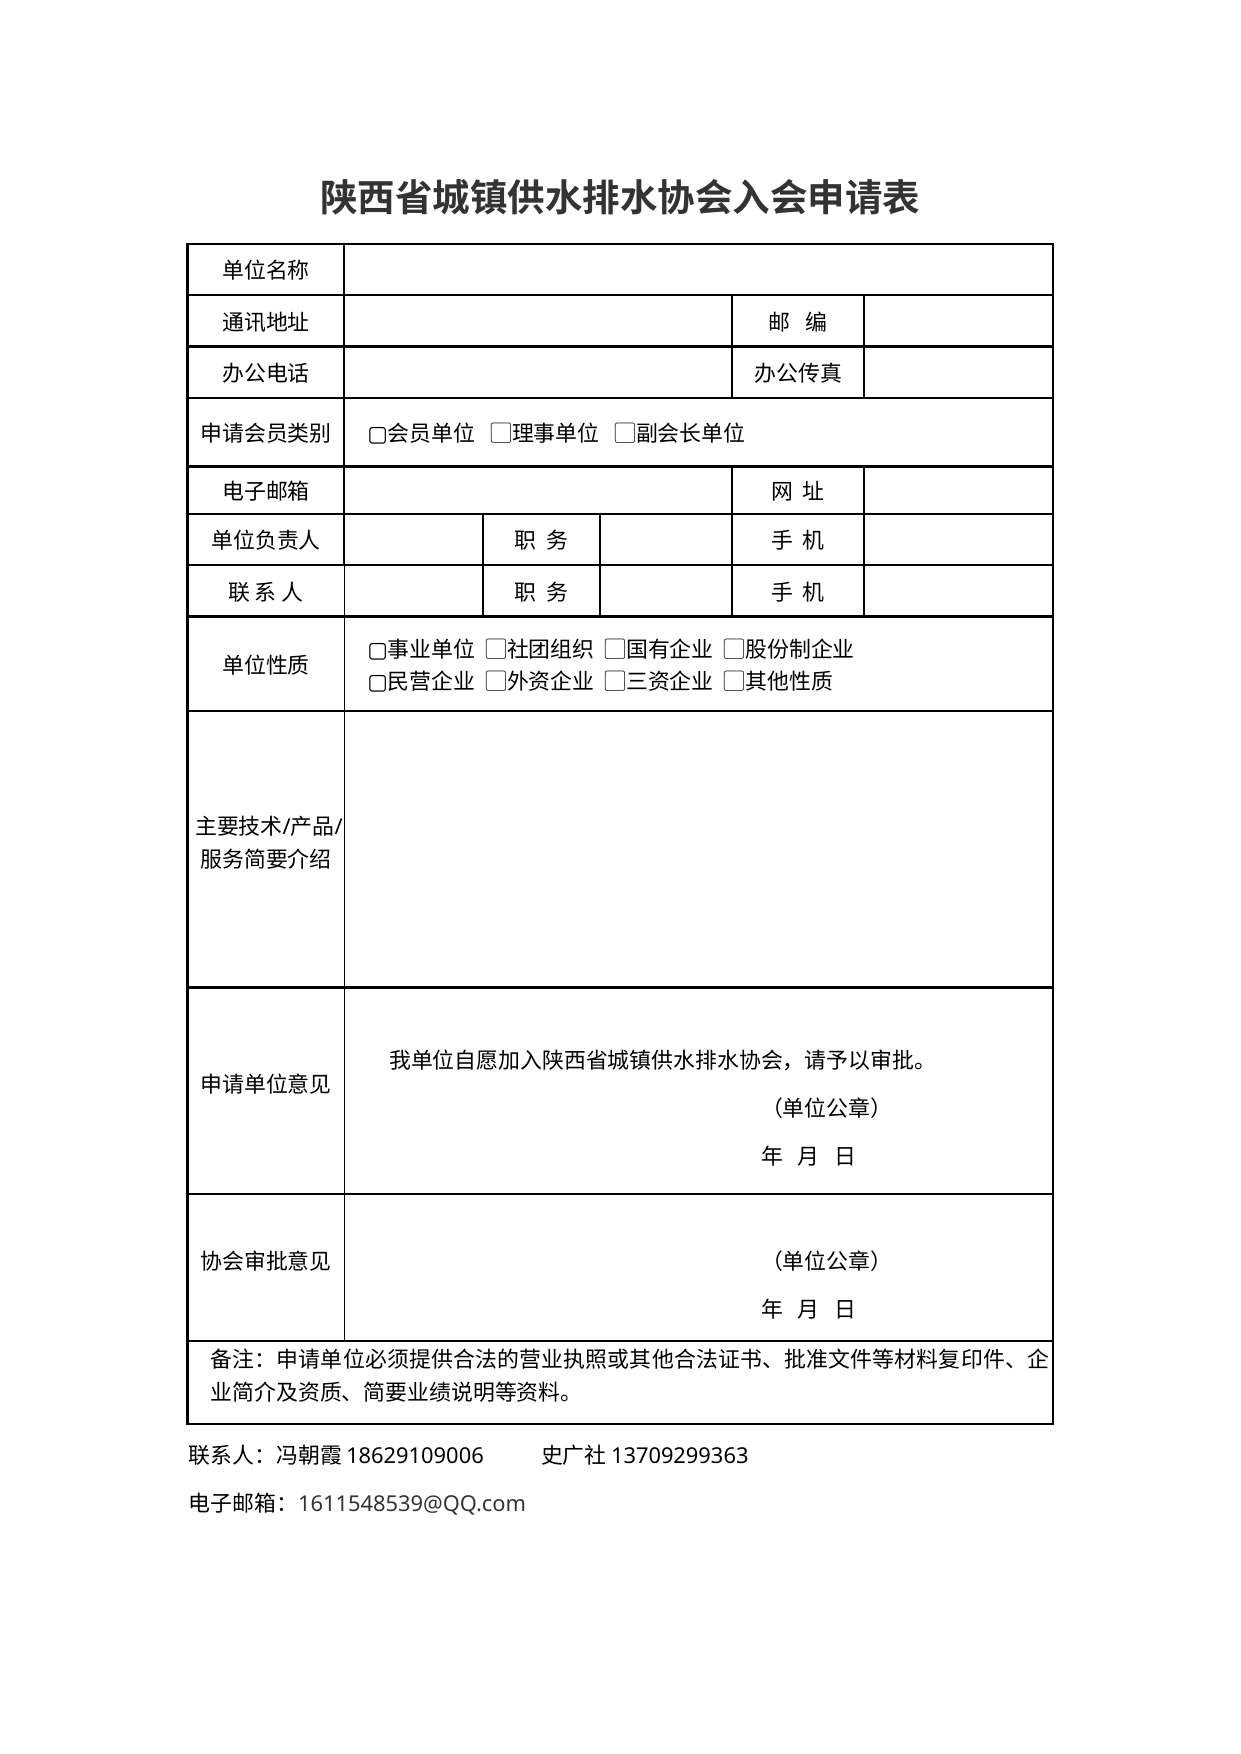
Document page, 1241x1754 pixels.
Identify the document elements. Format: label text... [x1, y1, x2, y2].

table_header [345, 245, 1052, 294]
table_cell [865, 348, 1052, 397]
table_cell 职 务 [484, 566, 599, 615]
table_cell 主要技术/产品/服务简要介绍 [189, 712, 344, 986]
table_cell [865, 566, 1052, 615]
table_cell 办公电话 [189, 348, 343, 397]
table_cell 协会审批意见 [189, 1195, 344, 1340]
table_cell 邮 编 [733, 296, 863, 345]
table_cell 单位负责人 [189, 515, 343, 564]
table_cell [865, 468, 1052, 513]
table_cell 手 机 [733, 566, 863, 615]
table_cell 备注：申请单位必须提供合法的营业执照或其他合法证书、批准文件等材料复印件、企业简介及资质、简要业绩说明等资料。 [189, 1342, 1052, 1422]
table_cell 手 机 [733, 515, 863, 564]
table_cell 联 系 人 [189, 566, 344, 615]
table_header 单位名称 [189, 245, 343, 294]
table_cell 办公传真 [733, 348, 863, 397]
table_cell 申请会员类别 [189, 399, 343, 465]
table_cell [345, 296, 731, 345]
table_cell 我单位自愿加入陕西省城镇供水排水协会，请予以审批。 （单位公章） 年 月 日 [345, 989, 1052, 1193]
table_cell 申请单位意见 [189, 989, 344, 1193]
table_cell [865, 515, 1052, 564]
table_cell ▢会员单位 ▢理事单位 ▢副会长单位 [345, 399, 1052, 465]
table_cell [865, 296, 1052, 345]
table_cell [345, 515, 482, 564]
table_cell [345, 468, 731, 513]
table_cell [601, 515, 731, 564]
table_cell 职 务 [484, 515, 599, 564]
table_cell [601, 566, 731, 615]
table_cell 联系人：冯朝霞18629109006 史广社13709299363 电子邮箱：1611548539@QQ.com [188, 1425, 1053, 1532]
table_cell [345, 712, 1052, 986]
table_cell [345, 348, 731, 397]
table_cell [345, 566, 482, 615]
table_cell 通讯地址 [189, 296, 343, 345]
table_cell 电子邮箱 [189, 468, 343, 513]
table_cell 单位性质 [189, 618, 344, 710]
table_cell ▢事业单位 ▢社团组织 ▢国有企业 ▢股份制企业 ▢民营企业 ▢外资企业 ▢三资企业 ▢其他性质 [345, 618, 1052, 710]
table_cell 网 址 [733, 468, 863, 513]
text 陕西省城镇供水排水协会入会申请表 [209, 162, 1031, 227]
table_cell （单位公章） 年 月 日 [345, 1195, 1052, 1340]
